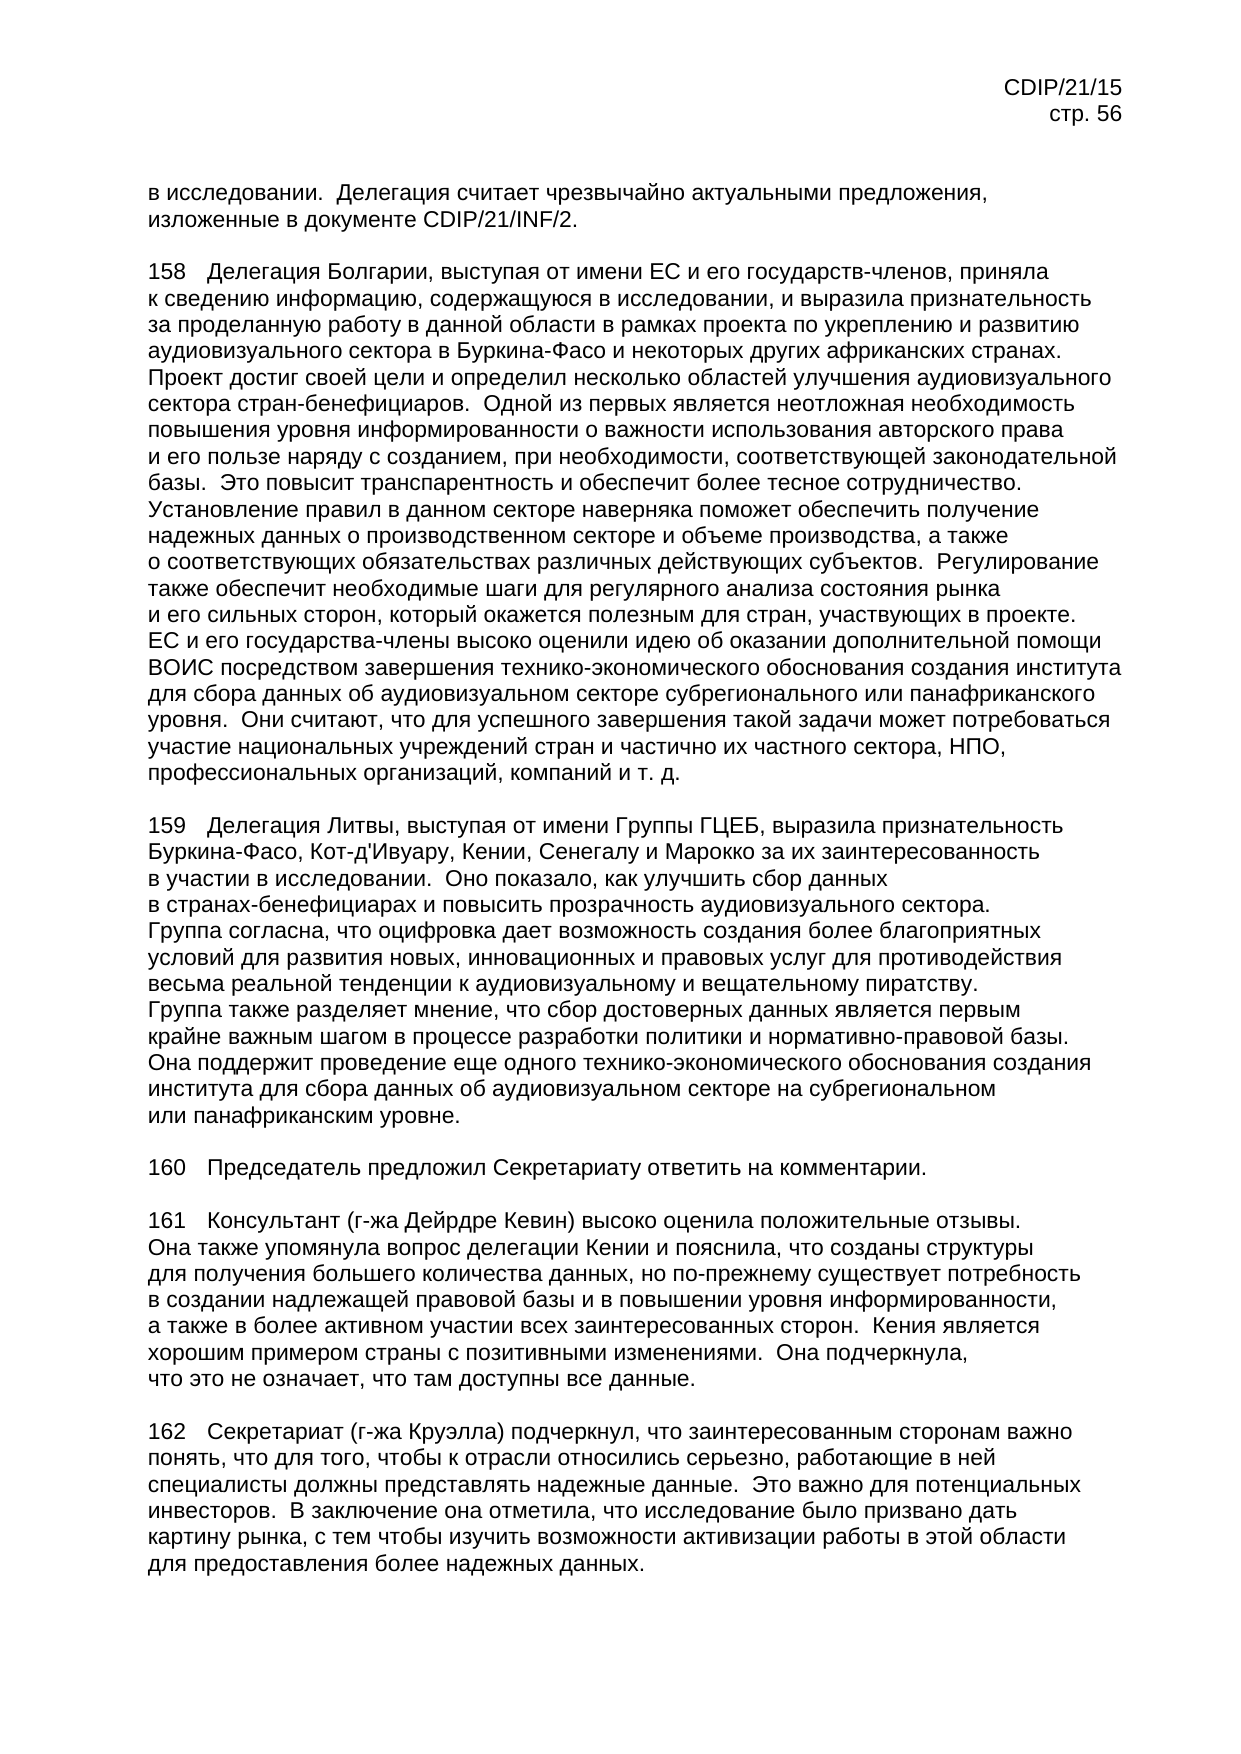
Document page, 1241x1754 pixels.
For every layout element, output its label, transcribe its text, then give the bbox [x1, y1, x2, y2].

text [148, 179, 1122, 232]
text Консультант (г-жа Дейрдре Кевин) высоко оценила положительные отзывы. Она также упомянула вопрос делегации Кении и пояснила, что созданы структуры для получения большего количества данных, но по-прежнему существует потребность в создании надлежащей правовой базы и в повышении уровня информированности, а также в более активном участии всех заинтересованных сторон. Кения является хорошим примером страны с позитивными изменениями. Она подчеркнула, что это не означает, что там доступны все данные. [148, 1207, 1122, 1392]
text Делегация Литвы, выступая от имени Группы ГЦЕБ, выразила признательность Буркина-Фасо, Кот-д'Ивуару, Кении, Сенегалу и Марокко за их заинтересованность в участии в исследовании. Оно показало, как улучшить сбор данных в странах-бенефициарах и повысить прозрачность аудиовизуального сектора. Группа согласна, что оцифровка дает возможность создания более благоприятных условий для развития новых, инновационных и правовых услуг для противодействия весьма реальной тенденции к аудиовизуальному и вещательному пиратству. Группа также разделяет мнение, что сбор достоверных данных является первым крайне важным шагом в процессе разработки политики и нормативно-правовой базы. Она поддержит проведение еще одного технико-экономического обоснования создания института для сбора данных об аудиовизуальном секторе на субрегиональном или панафриканским уровне. [148, 812, 1122, 1128]
text Председатель предложил Секретариату ответить на комментарии. [148, 1154, 1122, 1181]
text Делегация Болгарии, выступая от имени ЕС и его государств-членов, приняла к сведению информацию, содержащуюся в исследовании, и выразила признательность за проделанную работу в данной области в рамках проекта по укреплению и развитию аудиовизуального сектора в Буркина-Фасо и некоторых других африканских странах. Проект достиг своей цели и определил несколько областей улучшения аудиовизуального сектора стран-бенефициаров. Одной из первых является неотложная необходимость повышения уровня информированности о важности использования авторского права и его пользе наряду с созданием, при необходимости, соответствующей законодательной базы. Это повысит транспарентность и обеспечит более тесное сотрудничество. Установление правил в данном секторе наверняка поможет обеспечить получение надежных данных о производственном секторе и объеме производства, а также о соответствующих обязательствах различных действующих субъектов. Регулирование также обеспечит необходимые шаги для регулярного анализа состояния рынка и его сильных сторон, который окажется полезным для стран, участвующих в проекте. ЕС и его государства-члены высоко оценили идею об оказании дополнительной помощи ВОИС посредством завершения технико-экономического обоснования создания института для сбора данных об аудиовизуальном секторе субрегионального или панафриканского уровня. Они считают, что для успешного завершения такой задачи может потребоваться участие национальных учреждений стран и частично их частного сектора, НПО, профессиональных организаций, компаний и т. д. [148, 258, 1122, 785]
text Секретариат (г-жа Круэлла) подчеркнул, что заинтересованным сторонам важно понять, что для того, чтобы к отрасли относились серьезно, работающие в ней специалисты должны представлять надежные данные. Это важно для потенциальных инвесторов. В заключение она отметила, что исследование было призвано дать картину рынка, с тем чтобы изучить возможности активизации работы в этой области для предоставления более надежных данных. [148, 1418, 1122, 1576]
